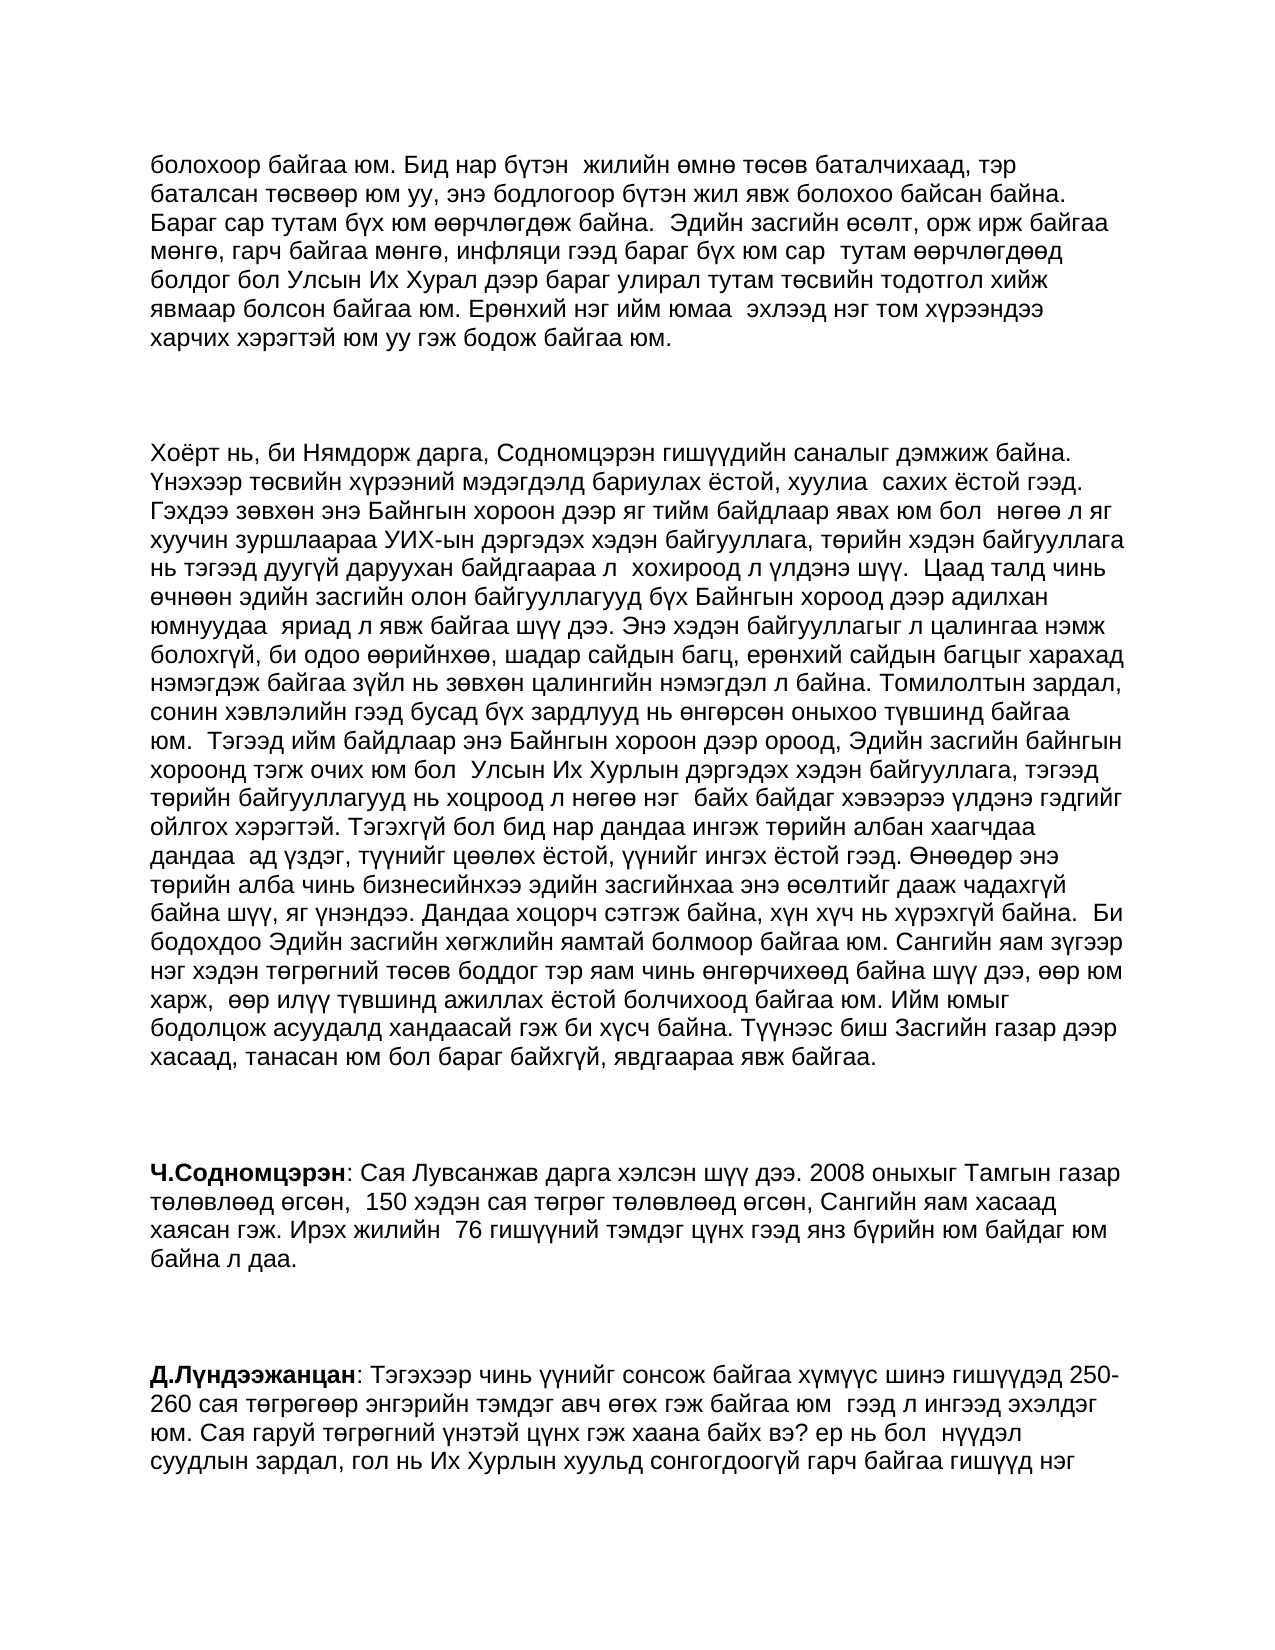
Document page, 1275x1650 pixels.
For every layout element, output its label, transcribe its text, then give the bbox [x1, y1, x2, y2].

text Ч.Содномцэрэн: Сая Лувсанжав дарга хэлсэн шүү дээ. 2008 оныхыг Тамгын газар төлөвлөөд өгсөн, 150 хэдэн сая төгрөг төлөвлөөд өгсөн, Сангийн яам хасаад хаясан гэж. Ирэх жилийн 76 гишүүний тэмдэг цүнх гээд янз бүрийн юм байдаг юм байна л даа. [150, 1158, 1125, 1273]
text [150, 1360, 1125, 1475]
text Хоёрт нь, би Нямдорж дарга, Содномцэрэн гишүүдийн саналыг дэмжиж байна. Үнэхээр төсвийн хүрээний мэдэгдэлд бариулах ёстой, хуулиа сахих ёстой гээд. Гэхдээ зөвхөн энэ Байнгын хороон дээр яг тийм байдлаар явах юм бол нөгөө л яг хуучин зуршлаараа УИХ-ын дэргэдэх хэдэн байгууллага, төрийн хэдэн байгууллага нь тэгээд дуугүй даруухан байдгаараа л хохироод л үлдэнэ шүү. Цаад талд чинь өчнөөн эдийн засгийн олон байгууллагууд бүх Байнгын хороод дээр адилхан юмнуудаа яриад л явж байгаа шүү дээ. Энэ хэдэн байгууллагыг л цалингаа нэмж болохгүй, би одоо өөрийнхөө, шадар сайдын багц, ерөнхий сайдын багцыг харахад нэмэгдэж байгаа зүйл нь зөвхөн цалингийн нэмэгдэл л байна. Томилолтын зардал, сонин хэвлэлийн гээд бусад бүх зардлууд нь өнгөрсөн оныхоо түвшинд байгаа юм. Тэгээд ийм байдлаар энэ Байнгын хороон дээр ороод, Эдийн засгийн байнгын хороонд тэгж очих юм бол Улсын Их Хурлын дэргэдэх хэдэн байгууллага, тэгээд төрийн байгууллагууд нь хоцроод л нөгөө нэг байх байдаг хэвээрээ үлдэнэ гэдгийг ойлгох хэрэгтэй. Тэгэхгүй бол бид нар дандаа ингэж төрийн албан хаагчдаа дандаа ад үздэг, түүнийг цөөлөх ёстой, үүнийг ингэх ёстой гээд. Өнөөдөр энэ төрийн алба чинь бизнесийнхээ эдийн засгийнхаа энэ өсөлтийг дааж чадахгүй байна шүү, яг үнэндээ. Дандаа хоцорч сэтгэж байна, хүн хүч нь хүрэхгүй байна. Би бодохдоо Эдийн засгийн хөгжлийн яамтай болмоор байгаа юм. Сангийн яам зүгээр нэг хэдэн төгрөгний төсөв боддог тэр яам чинь өнгөрчихөөд байна шүү дээ, өөр юм харж, өөр илүү түвшинд ажиллах ёстой болчихоод байгаа юм. Ийм юмыг бодолцож асуудалд хандаасай гэж би хүсч байна. Түүнээс биш Засгийн газар дээр хасаад, танасан юм бол бараг байхгүй, явдгаараа явж байгаа. [150, 438, 1125, 1071]
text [150, 150, 1125, 351]
